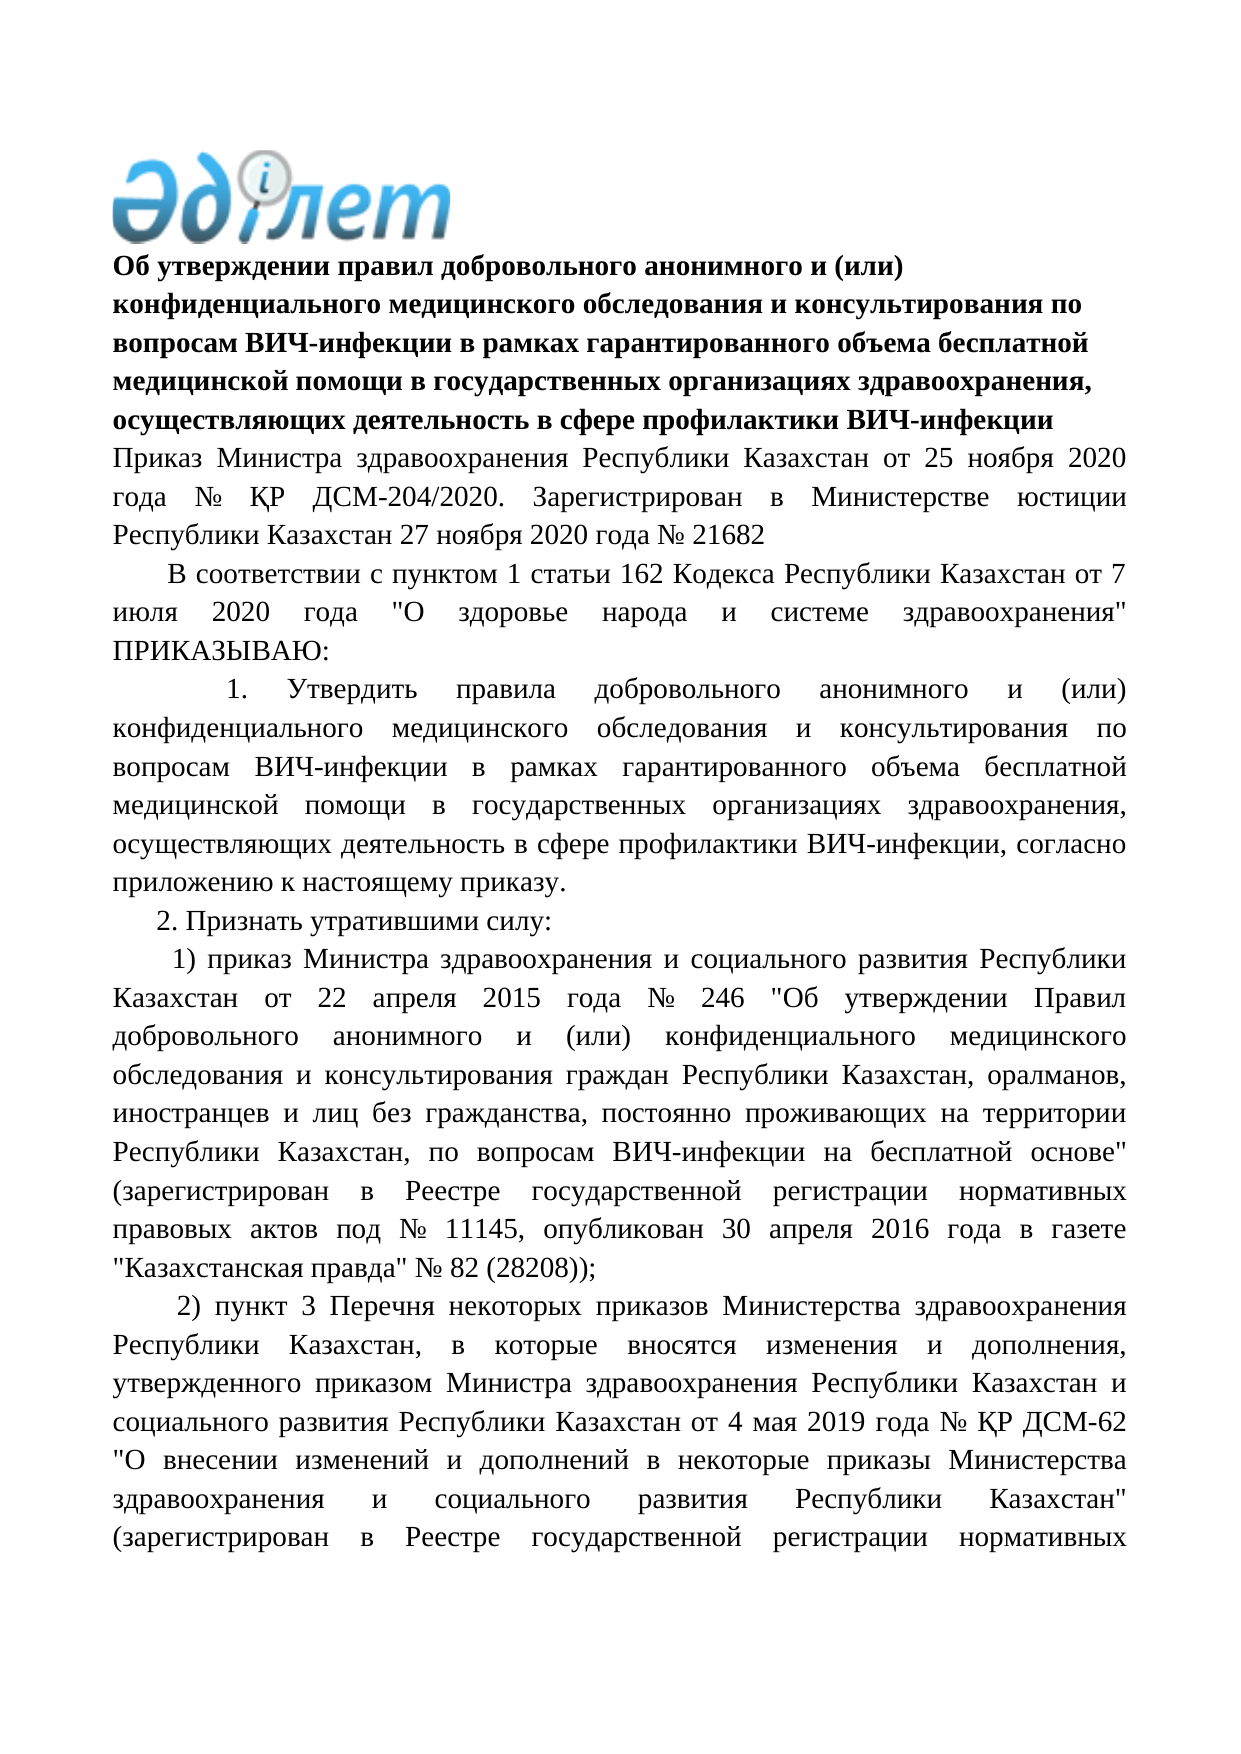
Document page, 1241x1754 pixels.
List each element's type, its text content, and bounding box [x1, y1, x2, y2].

text Об утверждении правил добровольного анонимного и (или) конфиденциального медицинского обследования и консультирования по вопросам ВИЧ-инфекции в рамках гарантированного объема бесплатной медицинской помощи в государственных организациях здравоохранения, осуществляющих деятельность в сфере профилактики ВИЧ-инфекции [112, 248, 1128, 435]
picture [112, 150, 451, 244]
text Приказ Министра здравоохранения Республики Казахстан от 25 ноября 2020 года № ҚР ДСМ-204/2020. Зарегистрирован в Министерстве юстиции Республики Казахстан 27 ноября 2020 года № 21682 [112, 440, 1128, 551]
text 1) приказ Министра здравоохранения и социального развития Республики Казахстан от 22 апреля 2015 года № 246 "Об утверждении Правил добровольного анонимного и (или) конфиденциального медицинского обследования и консультирования граждан Республики Казахстан, оралманов, иностранцев и лиц без гражданства, постоянно проживающих на территории Республики Казахстан, по вопросам ВИЧ-инфекции на бесплатной основе" (зарегистрирован в Реестре государственной регистрации нормативных правовых актов под № 11145, опубликован 30 апреля 2016 года в газете "Казахстанская правда" № 82 (28208)); [112, 941, 1128, 1283]
text 1. Утвердить правила добровольного анонимного и (или) конфиденциального медицинского обследования и консультирования по вопросам ВИЧ-инфекции в рамках гарантированного объема бесплатной медицинской помощи в государственных организациях здравоохранения, осуществляющих деятельность в сфере профилактики ВИЧ-инфекции, согласно приложению к настоящему приказу. [112, 672, 1128, 898]
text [112, 1288, 1128, 1553]
text В соответствии с пунктом 1 статьи 162 Кодекса Республики Казахстан от 7 июля 2020 года "О здоровье народа и системе здравоохранения" ПРИКАЗЫВАЮ: [112, 556, 1128, 667]
text 2. Признать утратившими силу: [112, 903, 1128, 936]
